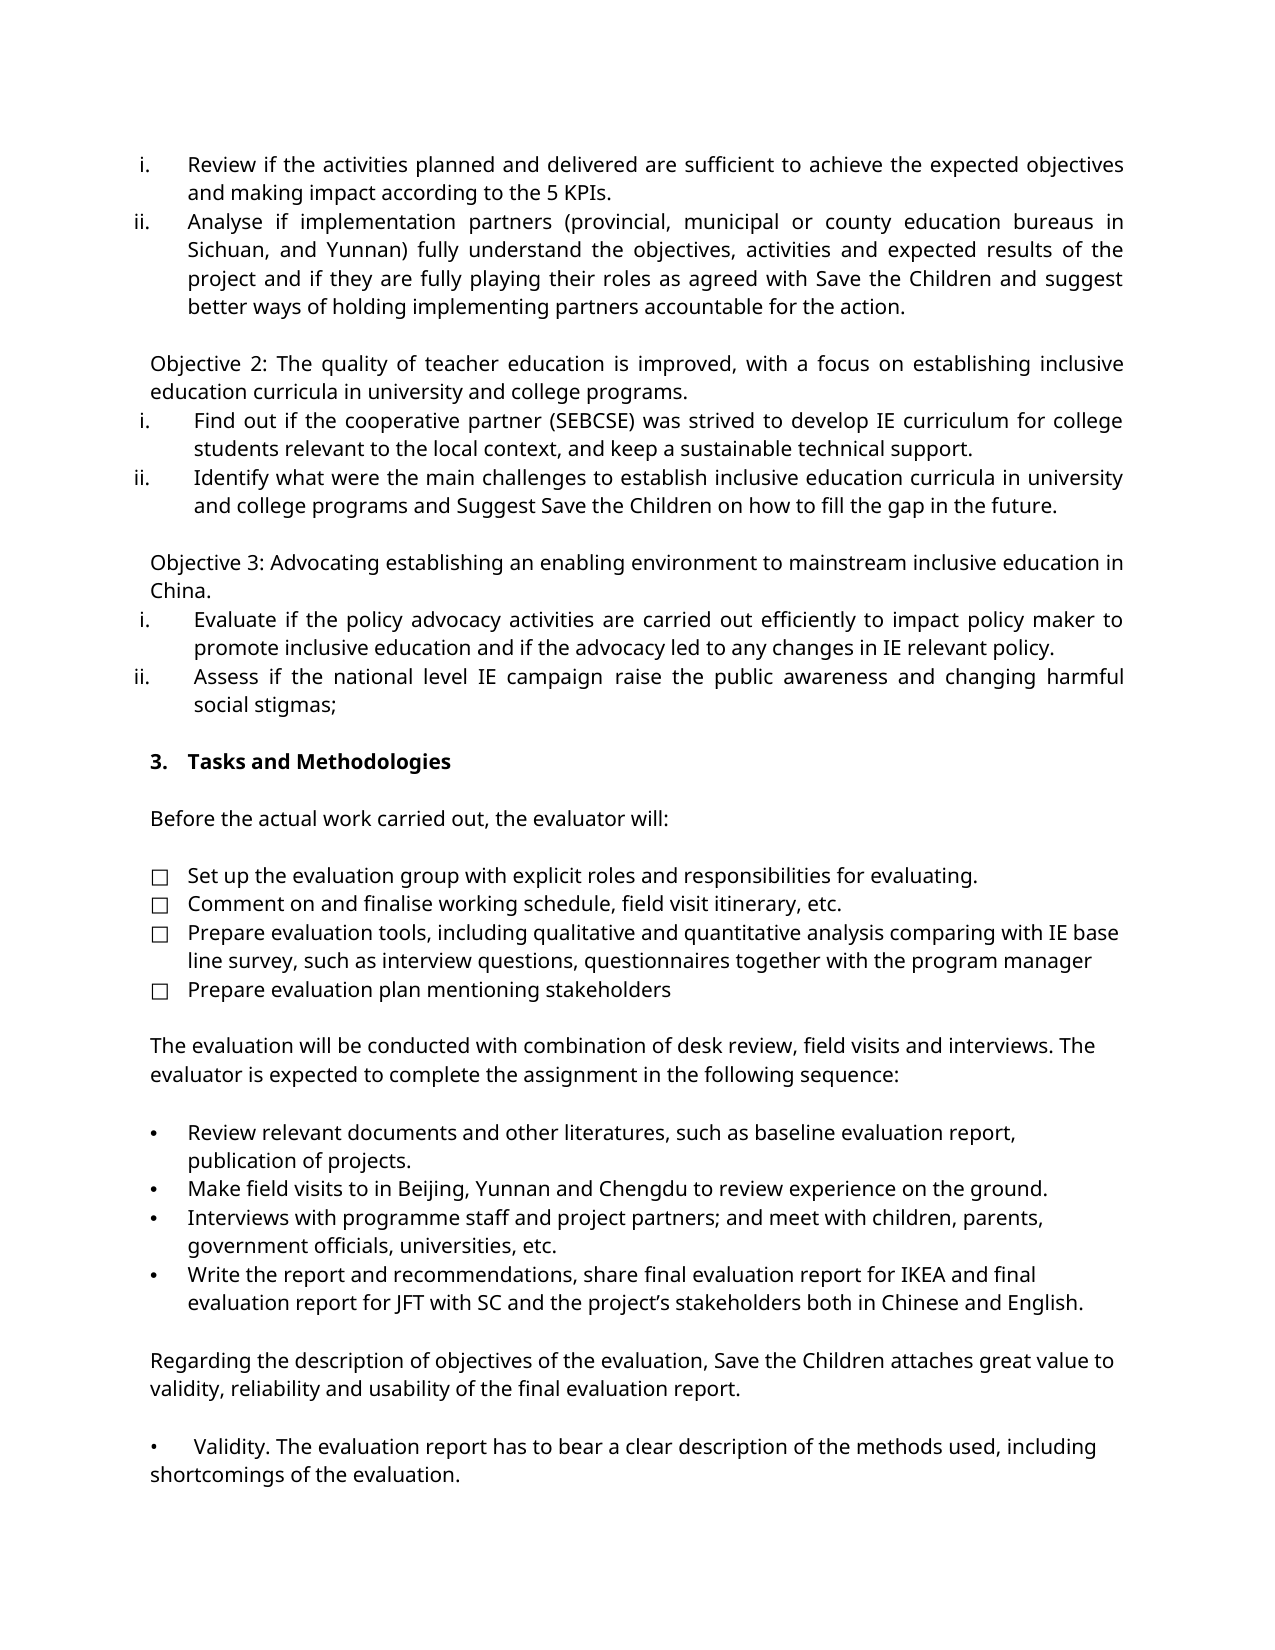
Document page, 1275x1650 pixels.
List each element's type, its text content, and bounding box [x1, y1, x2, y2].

list Review relevant documents and other literatures, such as baseline evaluation report, publication of projects. [150, 1118, 1125, 1174]
list Find out if the cooperative partner (SEBCSE) was strived to develop IE curriculum for college students relevant to the local context, and keep a sustainable technical support. [150, 406, 1125, 463]
list Tasks and Methodologies [150, 747, 1125, 776]
text Before the actual work carried out, the evaluator will: [150, 804, 1125, 832]
list Write the report and recommendations, share final evaluation report for IKEA and final evaluation report for JFT with SC and the project’s stakeholders both in Chinese and English. [150, 1260, 1125, 1317]
text The evaluation will be conducted with combination of desk review, field visits and interviews. The evaluator is expected to complete the assignment in the following sequence: [150, 1032, 1125, 1088]
list Prepare evaluation plan mentioning stakeholders [150, 975, 1125, 1003]
list Identify what were the main challenges to establish inclusive education curricula in university and college programs and Suggest Save the Children on how to fill the gap in the future. [150, 463, 1125, 520]
list Assess if the national level IE campaign raise the public awareness and changing harmful social stigmas; [150, 662, 1125, 719]
text Regarding the description of objectives of the evaluation, Save the Children attaches great value to validity, reliability and usability of the final evaluation report. [150, 1346, 1125, 1403]
list Prepare evaluation tools, including qualitative and quantitative analysis comparing with IE base line survey, such as interview questions, questionnaires together with the program manager [150, 918, 1125, 975]
list Comment on and finalise working schedule, field visit itinerary, etc. [150, 889, 1125, 918]
list Make field visits to in Beijing, Yunnan and Chengdu to review experience on the ground. [150, 1174, 1125, 1203]
text • Validity. The evaluation report has to bear a clear description of the methods used, including shortcomings of the evaluation. [150, 1432, 1125, 1489]
list Analyse if implementation partners (provincial, municipal or county education bureaus in Sichuan, and Yunnan) fully understand the objectives, activities and expected results of the project and if they are fully playing their roles as agreed with Save the Children and suggest better ways of holding implementing partners accountable for the action. [150, 207, 1125, 321]
list Set up the evaluation group with explicit roles and responsibilities for evaluating. [150, 861, 1125, 889]
text Objective 2: The quality of teacher education is improved, with a focus on establishing inclusive education curricula in university and college programs. [150, 349, 1125, 406]
list Review if the activities planned and delivered are sufficient to achieve the expected objectives and making impact according to the 5 KPIs. [150, 150, 1125, 207]
list Evaluate if the policy advocacy activities are carried out efficiently to impact policy maker to promote inclusive education and if the advocacy led to any changes in IE relevant policy. [150, 605, 1125, 662]
list Interviews with programme staff and project partners; and meet with children, parents, government officials, universities, etc. [150, 1203, 1125, 1260]
text Objective 3: Advocating establishing an enabling environment to mainstream inclusive education in China. [150, 548, 1125, 605]
